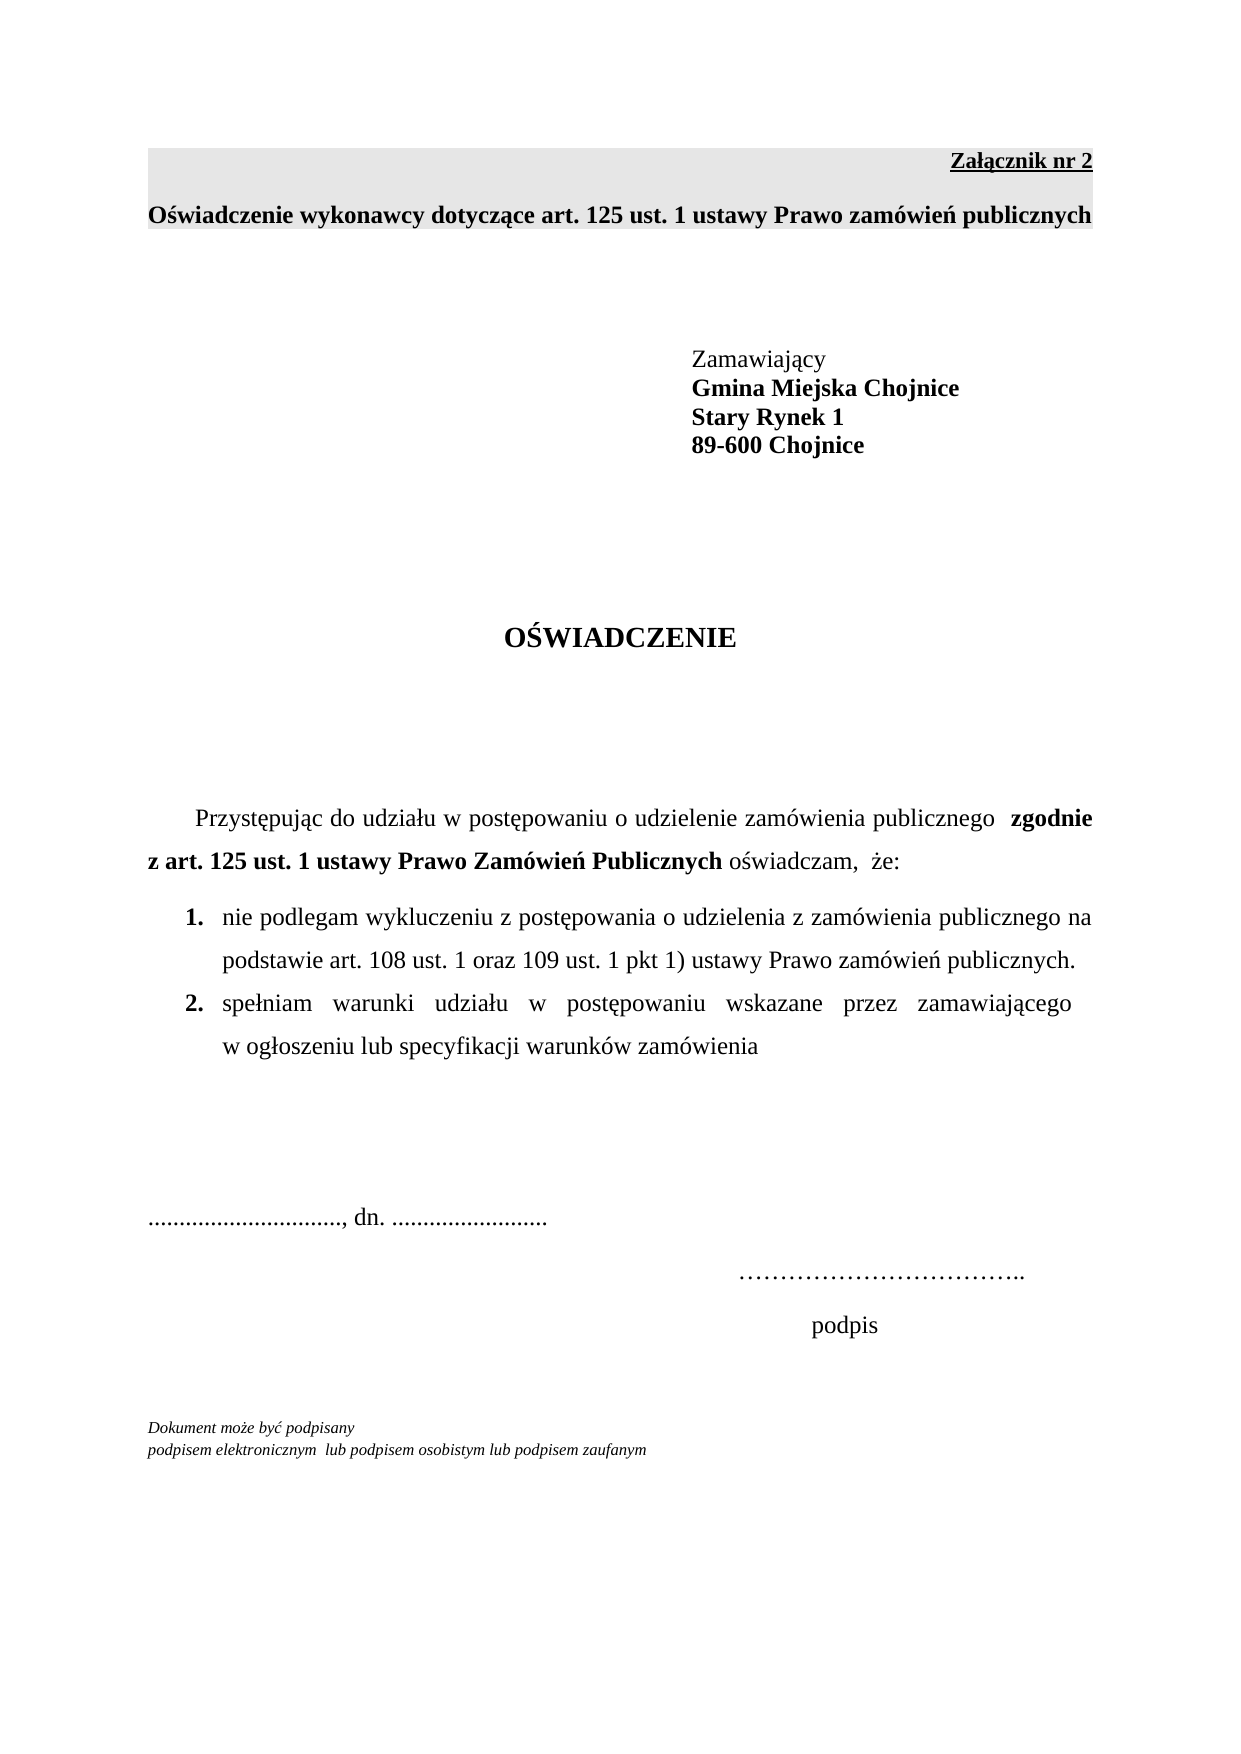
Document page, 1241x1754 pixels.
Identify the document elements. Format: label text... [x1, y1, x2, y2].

text ..............................., dn. ......................... [148, 1202, 1196, 1231]
text Zamawiający [691, 344, 1093, 373]
text 89-600 Chojnice [691, 430, 1093, 459]
text podpis [148, 1310, 1196, 1339]
subtitle Załącznik nr 2 [148, 148, 1093, 174]
list spełniam warunki udziału w postępowaniu wskazane przez zamawiającego w ogłoszeniu lub specyfikacji warunków zamówienia [185, 988, 1093, 1060]
list nie podlegam wykluczeniu z postępowania o udzielenia z zamówienia publicznego na podstawie art. 108 ust. 1 oraz 109 ust. 1 pkt 1) ustawy Prawo zamówień publicznych. [185, 902, 1093, 974]
text …………………………….. [148, 1256, 1196, 1285]
text Dokument może być podpisany podpisem elektronicznym lub podpisem osobistym lub podpisem zaufanym [148, 1418, 1085, 1459]
text Gmina Miejska Chojnice [691, 373, 1093, 402]
subtitle Oświadczenie wykonawcy dotyczące art. 125 ust. 1 ustawy Prawo zamówień publicznych [148, 200, 1093, 229]
text Przystępując do udziału w postępowaniu o udzielenie zamówienia publicznego zgodnie z art. 125 ust. 1 ustawy Prawo Zamówień Publicznych oświadczam, że: [148, 803, 1093, 875]
text Stary Rynek 1 [691, 402, 1093, 430]
text OŚWIADCZENIE [148, 621, 1093, 654]
